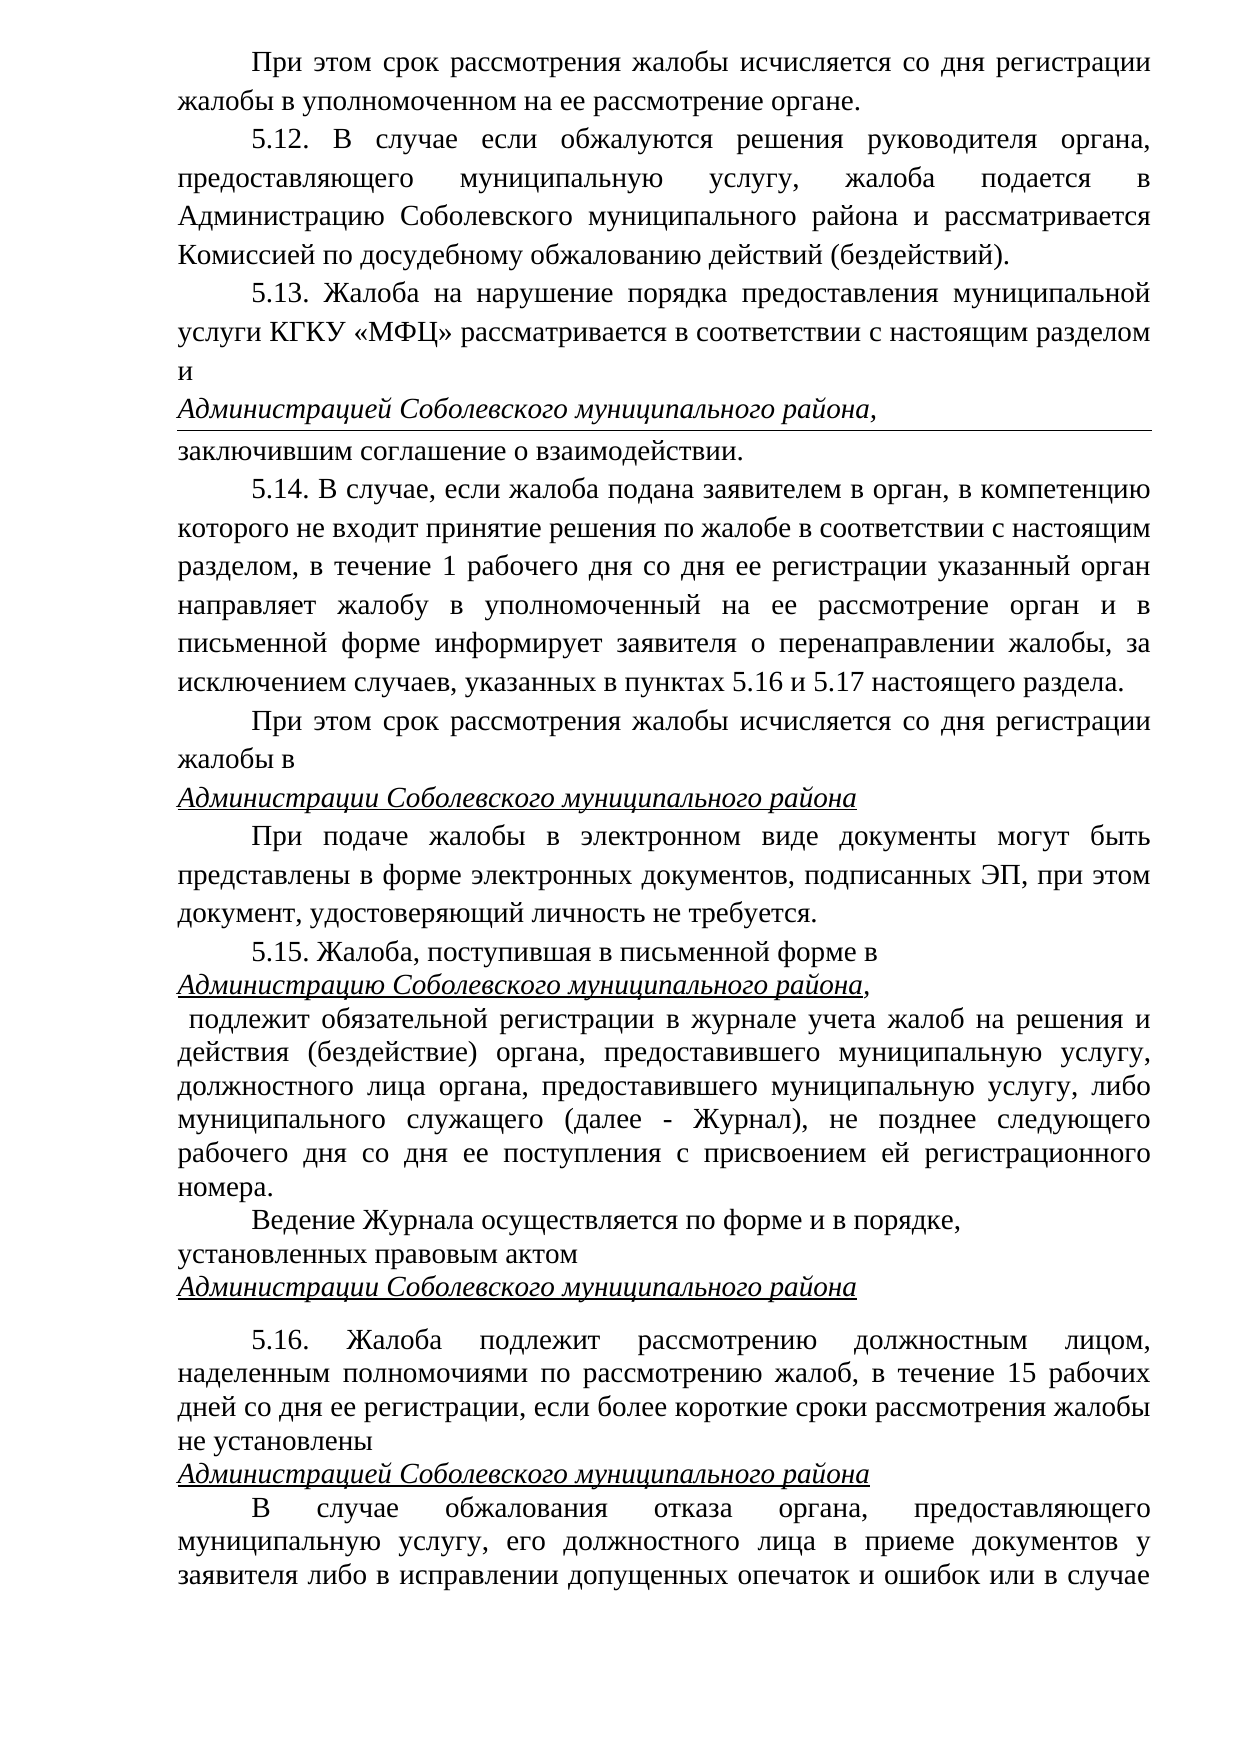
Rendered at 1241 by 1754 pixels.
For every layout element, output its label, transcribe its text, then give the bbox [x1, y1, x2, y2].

text подлежит обязательной регистрации в журнале учета жалоб на решения и действия (бездействие) органа, предоставившего муниципальную услугу, должностного лица органа, предоставившего муниципальную услугу, либо муниципального служащего (далее - Журнал), не позднее следующего рабочего дня со дня ее поступления с присвоением ей регистрационного номера. [177, 1001, 1152, 1202]
text Администрацию Соболевского муниципального района, [177, 967, 1152, 1001]
text заключившим соглашение о взаимодействии. [177, 431, 1152, 466]
text 5.15. Жалоба, поступившая в письменной форме в [177, 934, 1152, 967]
text Администрации Соболевского муниципального района [177, 780, 1152, 813]
text 5.14. В случае, если жалоба подана заявителем в орган, в компетенцию которого не входит принятие решения по жалобе в соответствии с настоящим разделом, в течение 1 рабочего дня со дня ее регистрации указанный орган направляет жалобу в уполномоченный на ее рассмотрение орган и в письменной форме информирует заявителя о перенаправлении жалобы, за исключением случаев, указанных в пунктах 5.16 и 5.17 настоящего раздела. [177, 471, 1152, 698]
text Ведение Журнала осуществляется по форме и в порядке, установленных правовым актом [177, 1202, 1152, 1269]
text При этом срок рассмотрения жалобы исчисляется со дня регистрации жалобы в уполномоченном на ее рассмотрение органе. [177, 44, 1152, 116]
text 5.13. Жалоба на нарушение порядка предоставления муниципальной услуги КГКУ «МФЦ» рассматривается в соответствии с настоящим разделом и [177, 276, 1152, 386]
text 5.16. Жалоба подлежит рассмотрению должностным лицом, наделенным полномочиями по рассмотрению жалоб, в течение 15 рабочих дней со дня ее регистрации, если более короткие сроки рассмотрения жалобы не установлены [177, 1322, 1152, 1456]
text При этом срок рассмотрения жалобы исчисляется со дня регистрации жалобы в [177, 703, 1152, 775]
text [177, 1490, 1152, 1590]
text Администрации Соболевского муниципального района [177, 1269, 1152, 1303]
text Администрацией Соболевского муниципального района [177, 1456, 1152, 1490]
text При подаче жалобы в электронном виде документы могут быть представлены в форме электронных документов, подписанных ЭП, при этом документ, удостоверяющий личность не требуется. [177, 818, 1152, 929]
text 5.12. В случае если обжалуются решения руководителя органа, предоставляющего муниципальную услугу, жалоба подается в Администрацию Соболевского муниципального района и рассматривается Комиссией по досудебному обжалованию действий (бездействий). [177, 121, 1152, 271]
text Администрацией Соболевского муниципального района, [177, 391, 1152, 425]
